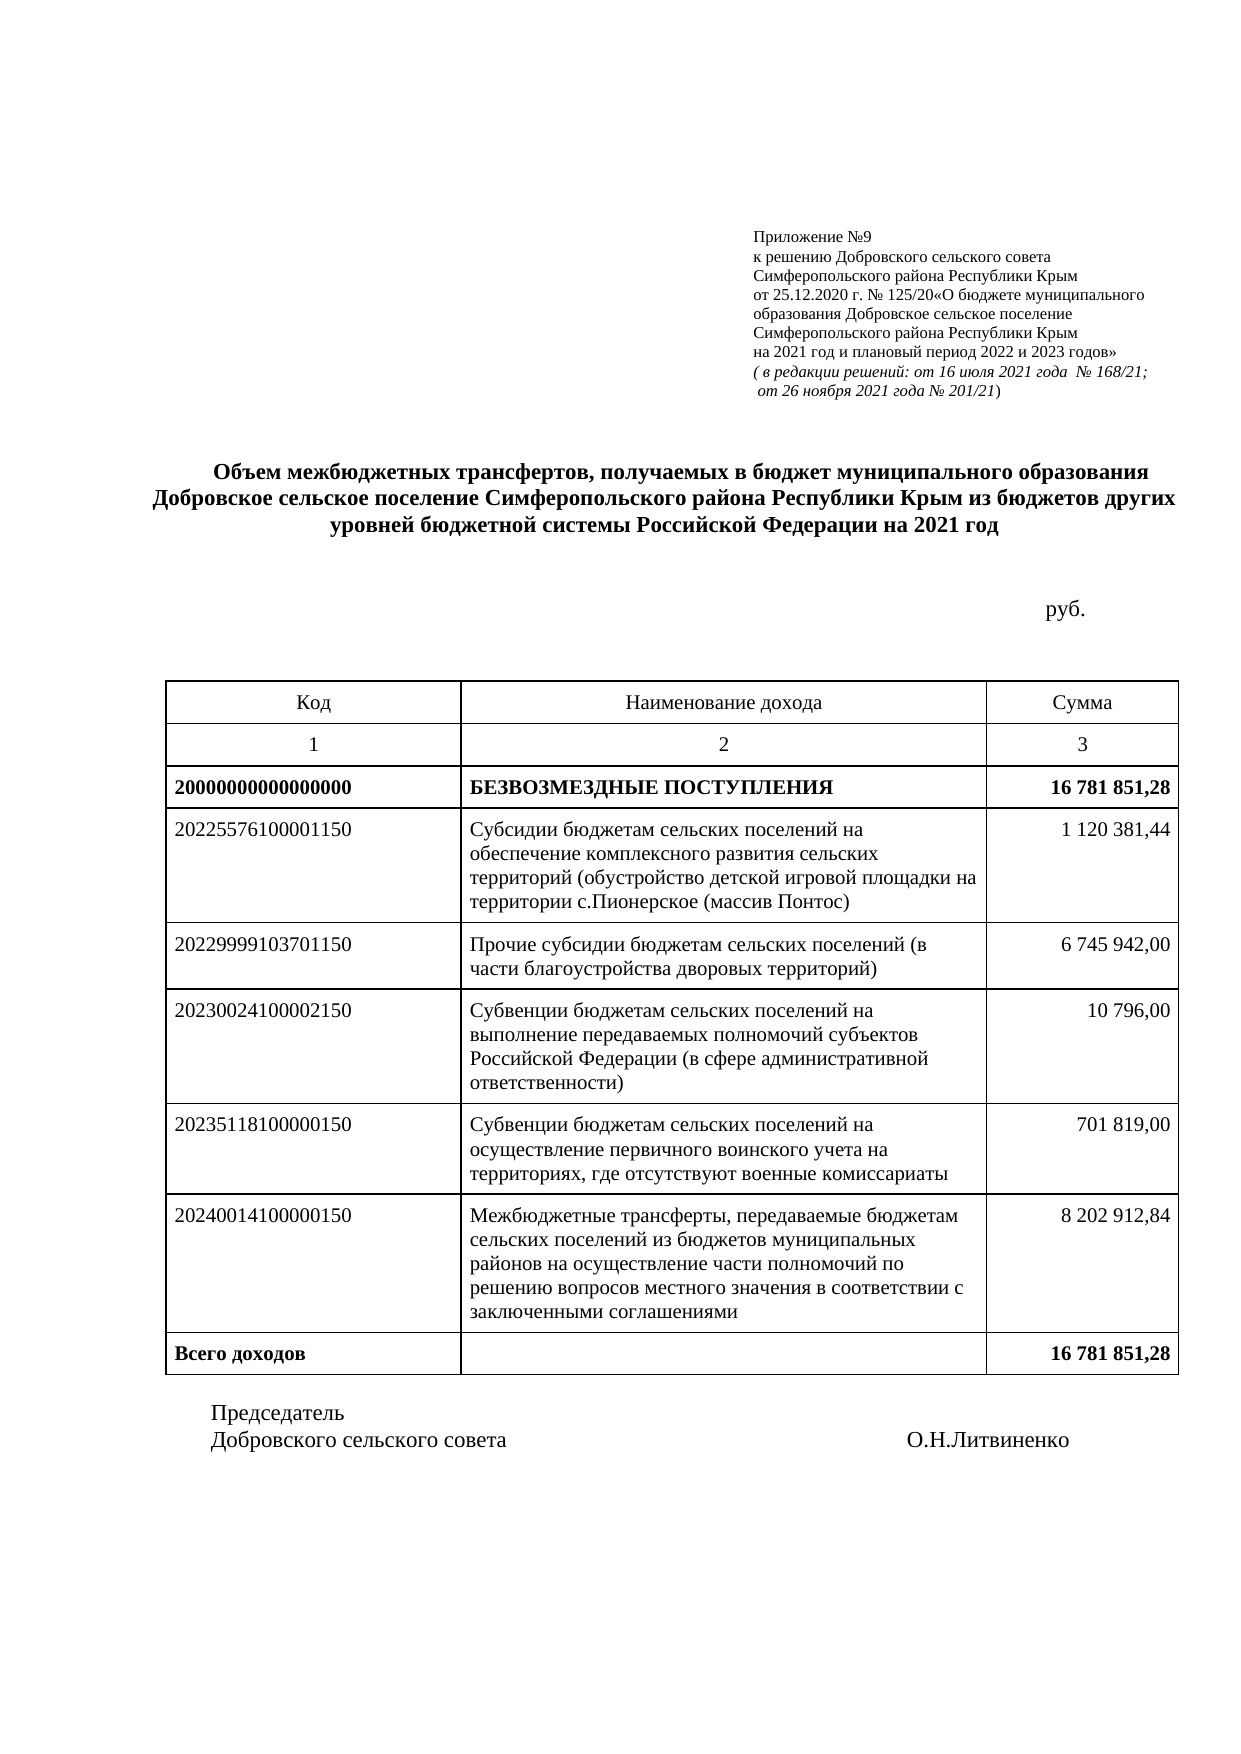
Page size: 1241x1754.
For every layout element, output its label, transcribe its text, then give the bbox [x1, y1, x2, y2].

table_cell 6 745 942,00 [987, 923, 1178, 988]
table_cell 16 781 851,28 [987, 1333, 1178, 1374]
table_header [462, 724, 986, 765]
table_cell [462, 1333, 986, 1374]
table_cell Межбюджетные трансферты, передаваемые бюджетам сельских поселений из бюджетов муниципальных районов на осуществление части полномочий по решению вопросов местного значения в соответствии с заключенными соглашениями [462, 1195, 986, 1331]
table_cell Субсидии бюджетам сельских поселений на обеспечение комплексного развития сельских территорий (обустройство детской игровой площадки на территории с.Пионерское (массив Понтос) [462, 809, 986, 922]
table_header [167, 724, 460, 765]
table_cell 16 781 851,28 [987, 767, 1178, 807]
table_header [987, 724, 1178, 765]
table_cell 701 819,00 [987, 1104, 1178, 1193]
table_header руб. [177, 595, 1240, 680]
table_cell 8 202 912,84 [987, 1195, 1178, 1331]
table_header [987, 682, 1178, 722]
table_cell Субвенции бюджетам сельских поселений на осуществление первичного воинского учета на территориях, где отсутствуют военные комиссариаты [462, 1104, 986, 1193]
table_header [167, 682, 460, 722]
table_cell БЕЗВОЗМЕЗДНЫЕ ПОСТУПЛЕНИЯ [462, 767, 986, 807]
table_cell 20000000000000000 [167, 767, 460, 807]
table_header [177, 1399, 1240, 1642]
table_header [462, 682, 986, 722]
table_cell 1 120 381,44 [987, 809, 1178, 922]
table_cell Субвенции бюджетам сельских поселений на выполнение передаваемых полномочий субъектов Российской Федерации (в сфере административной ответственности) [462, 990, 986, 1102]
table_cell 10 796,00 [987, 990, 1178, 1102]
table_header Объем межбюджетных трансфертов, получаемых в бюджет муниципального образования Добровское сельское поселение Симферопольского района Республики Крым из бюджетов других уровней бюджетной системы Российской Федерации на 2021 год [118, 458, 1211, 595]
table_cell 20229999103701150 [167, 923, 460, 988]
table_cell 20235118100000150 [167, 1104, 460, 1193]
table_cell Прочие субсидии бюджетам сельских поселений (в части благоустройства дворовых территорий) [462, 923, 986, 988]
table_cell 20225576100001150 [167, 809, 460, 922]
table_cell Всего доходов [167, 1333, 460, 1374]
table_cell 20240014100000150 [167, 1195, 460, 1331]
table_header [89, 74, 1152, 458]
table_cell 20230024100002150 [167, 990, 460, 1102]
